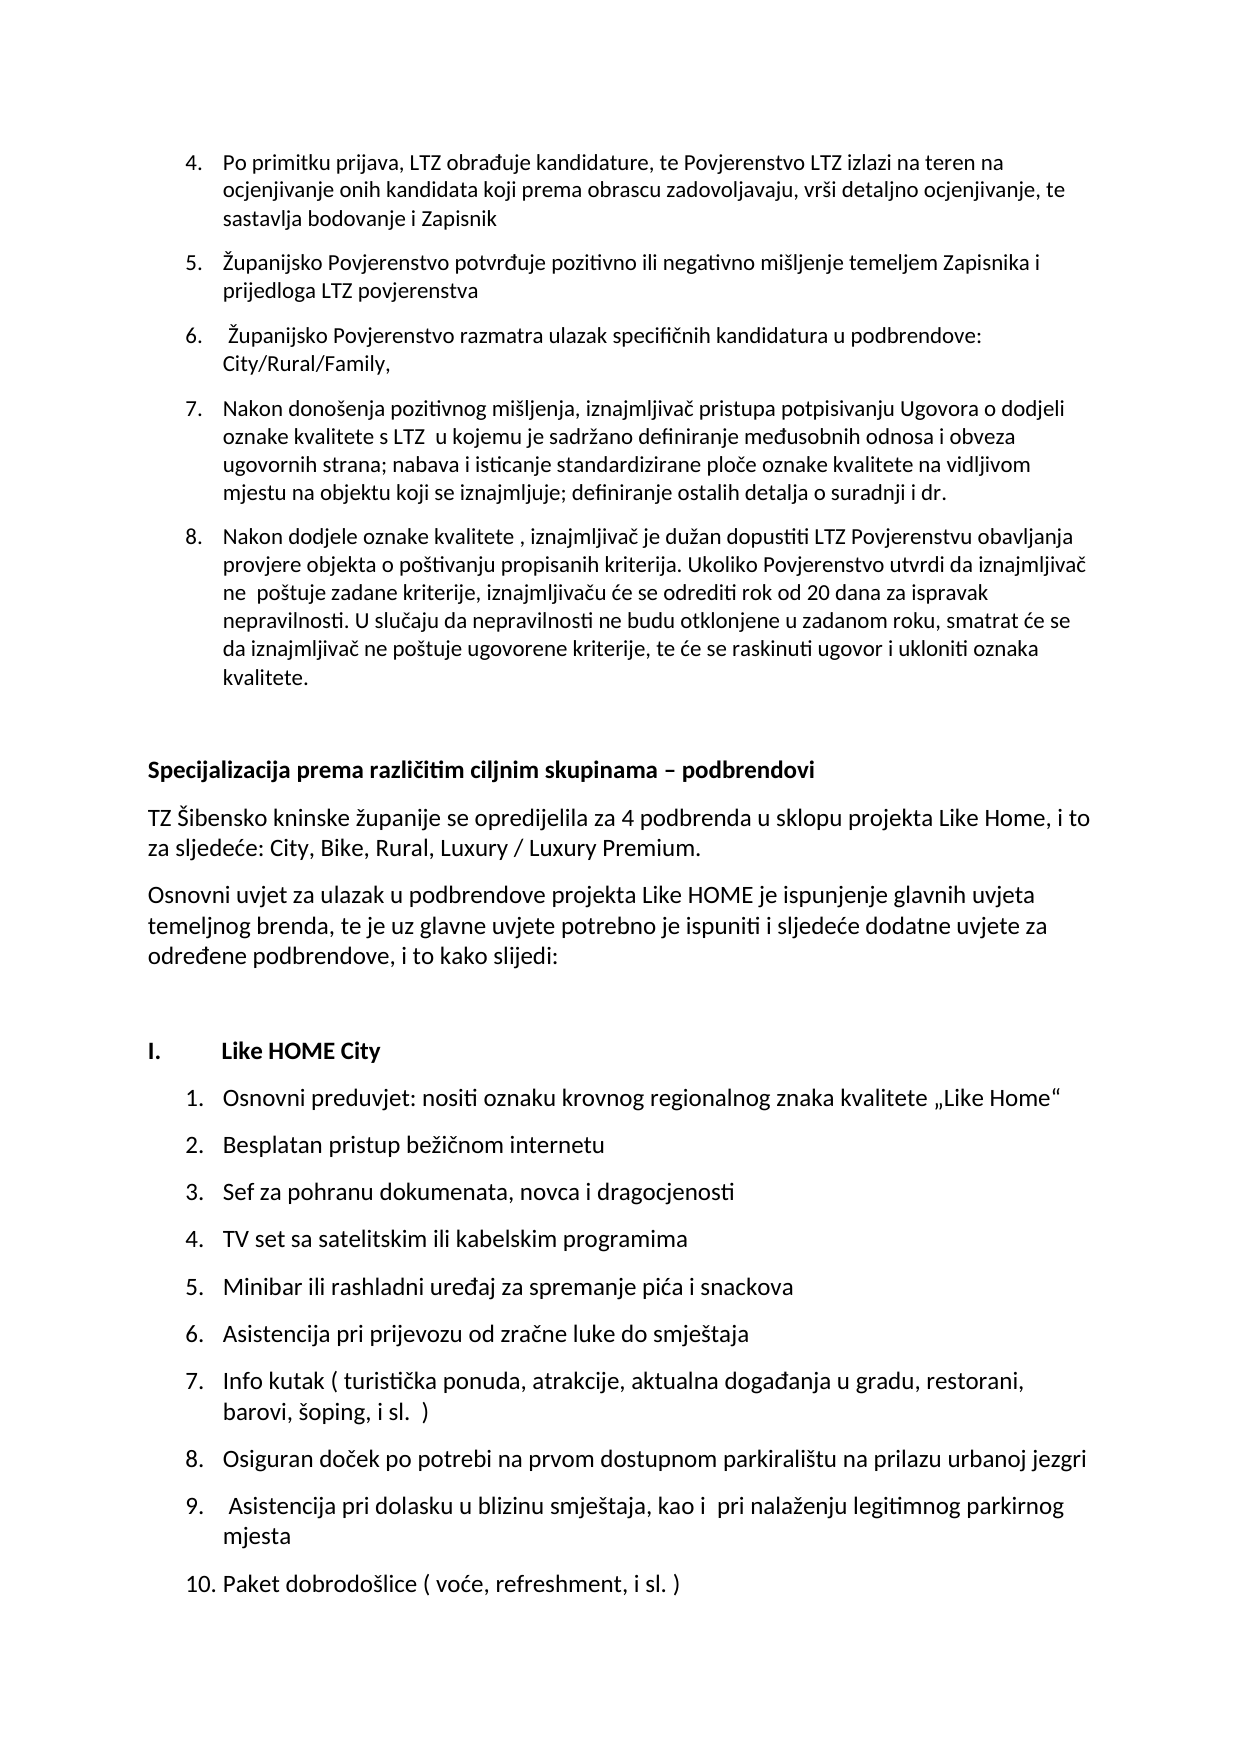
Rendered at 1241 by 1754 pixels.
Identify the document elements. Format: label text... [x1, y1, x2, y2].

text TZ Šibensko kninske županije se opredijelila za 4 podbrenda u sklopu projekta Like Home, i to za sljedeće: City, Bike, Rural, Luxury / Luxury Premium. [148, 802, 1093, 863]
list TV set sa satelitskim ili kabelskim programima [185, 1223, 1093, 1254]
list Po primitku prijava, LTZ obrađuje kandidature, te Povjerenstvo LTZ izlazi na teren na ocjenjivanje onih kandidata koji prema obrascu zadovoljavaju, vrši detaljno ocjenjivanje, te sastavlja bodovanje i Zapisnik [185, 148, 1093, 232]
list Županijsko Povjerenstvo razmatra ulazak specifičnih kandidatura u podbrendove: City/Rural/Family, [185, 321, 1093, 377]
text Specijalizacija prema različitim ciljnim skupinama – podbrendovi [148, 754, 1093, 785]
list Besplatan pristup bežičnom internetu [185, 1129, 1093, 1160]
list Županijsko Povjerenstvo potvrđuje pozitivno ili negativno mišljenje temeljem Zapisnika i prijedloga LTZ povjerenstva [185, 248, 1093, 304]
text I. Like HOME City [148, 1035, 1093, 1065]
list Sef za pohranu dokumenata, novca i dragocjenosti [185, 1176, 1093, 1207]
text Osnovni uvjet za ulazak u podbrendove projekta Like HOME je ispunjenje glavnih uvjeta temeljnog brenda, te je uz glavne uvjete potrebno je ispuniti i sljedeće dodatne uvjete za određene podbrendove, i to kako slijedi: [148, 879, 1093, 971]
list Nakon dodjele oznake kvalitete , iznajmljivač je dužan dopustiti LTZ Povjerenstvu obavljanja provjere objekta o poštivanju propisanih kriterija. Ukoliko Povjerenstvo utvrdi da iznajmljivač ne poštuje zadane kriterije, iznajmljivaču će se odrediti rok od 20 dana za ispravak nepravilnosti. U slučaju da nepravilnosti ne budu otklonjene u zadanom roku, smatrat će se da iznajmljivač ne poštuje ugovorene kriterije, te će se raskinuti ugovor i ukloniti oznaka kvalitete. [185, 522, 1093, 691]
list Nakon donošenja pozitivnog mišljenja, iznajmljivač pristupa potpisivanju Ugovora o dodjeli oznake kvalitete s LTZ u kojemu je sadržano definiranje međusobnih odnosa i obveza ugovornih strana; nabava i isticanje standardizirane ploče oznake kvalitete na vidljivom mjestu na objektu koji se iznajmljuje; definiranje ostalih detalja o suradnji i dr. [185, 394, 1093, 506]
list Osnovni preduvjet: nositi oznaku krovnog regionalnog znaka kvalitete „Like Home“ [185, 1082, 1093, 1112]
list Paket dobrodošlice ( voće, refreshment, i sl. ) [185, 1568, 1093, 1598]
list Minibar ili rashladni uređaj za spremanje pića i snackova [185, 1271, 1093, 1301]
list Info kutak ( turistička ponuda, atrakcije, aktualna događanja u gradu, restorani, barovi, šoping, i sl. ) [185, 1365, 1093, 1426]
list Asistencija pri prijevozu od zračne luke do smještaja [185, 1318, 1093, 1348]
list Asistencija pri dolasku u blizinu smještaja, kao i pri nalaženju legitimnog parkirnog mjesta [185, 1490, 1093, 1551]
list Osiguran doček po potrebi na prvom dostupnom parkiralištu na prilazu urbanoj jezgri [185, 1443, 1093, 1473]
